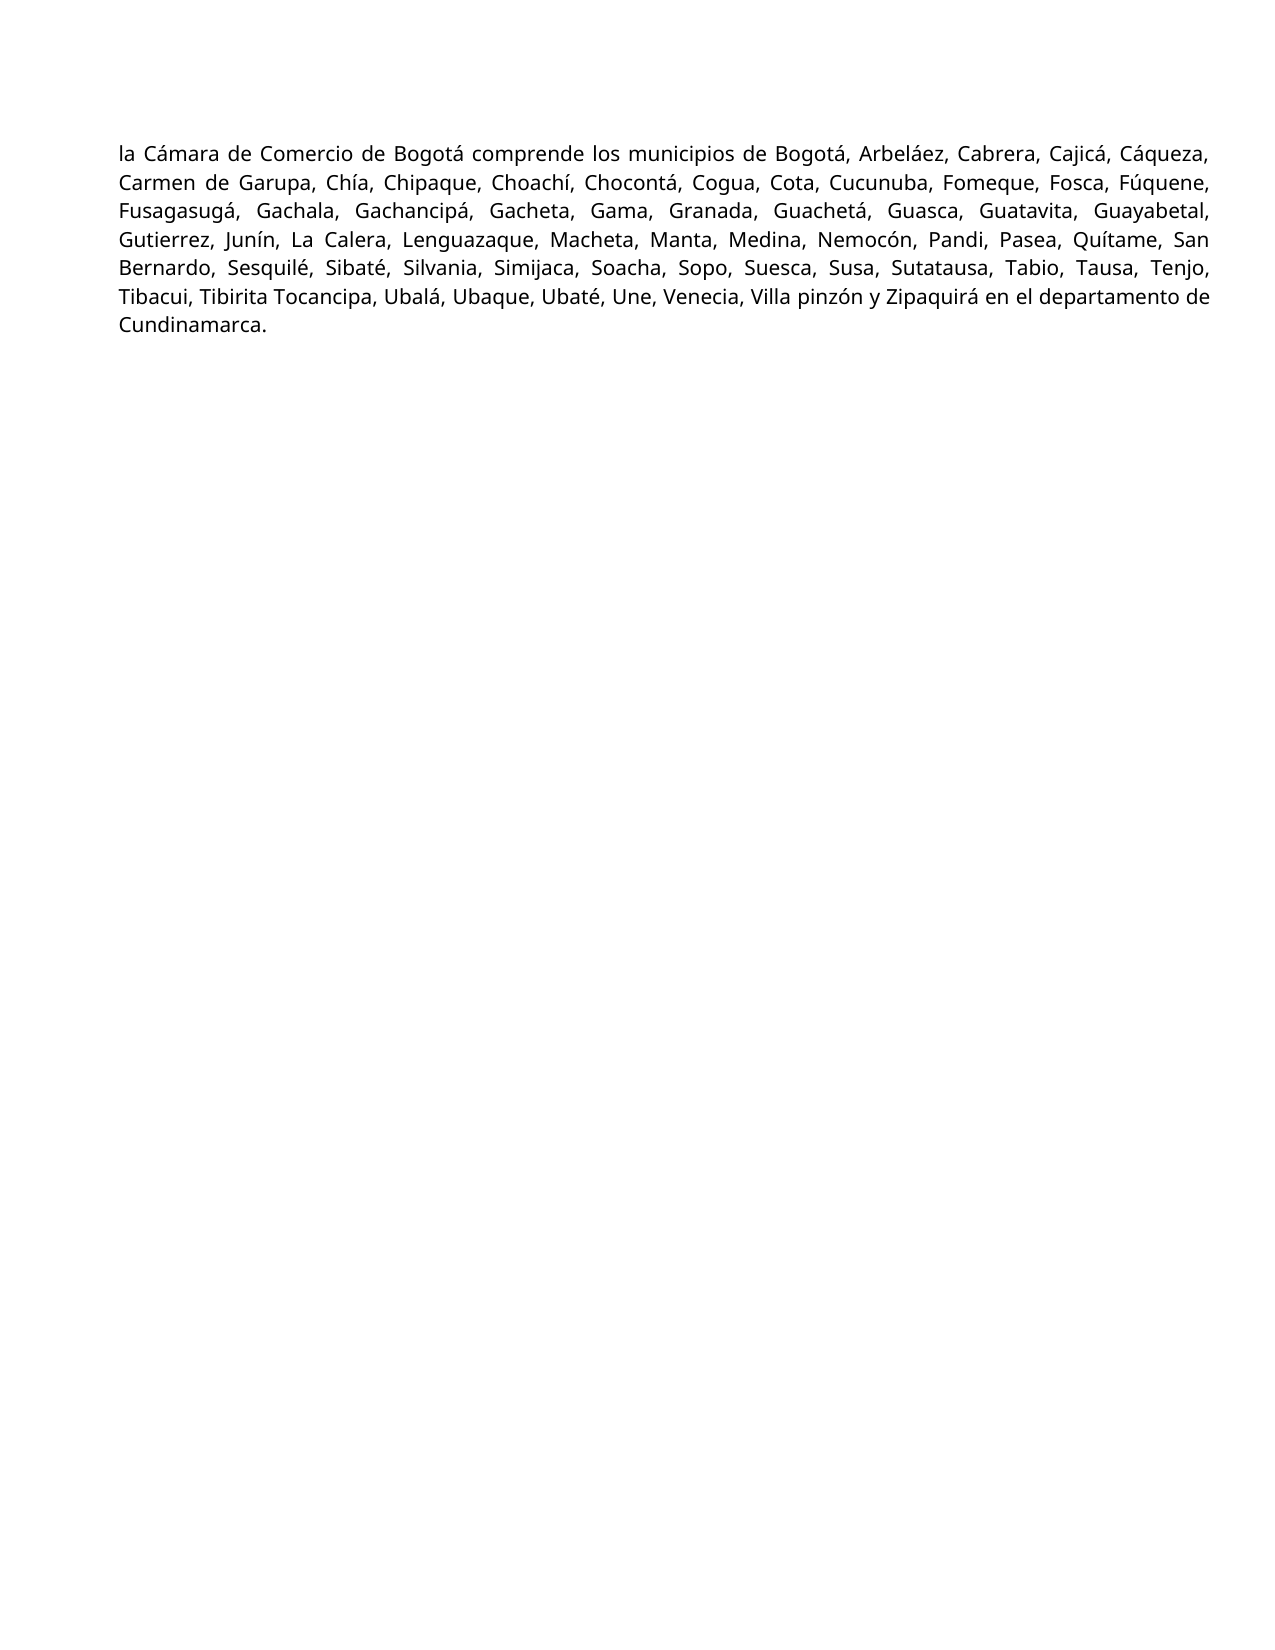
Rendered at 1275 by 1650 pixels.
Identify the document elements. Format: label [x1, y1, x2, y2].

text [88, 139, 1211, 339]
